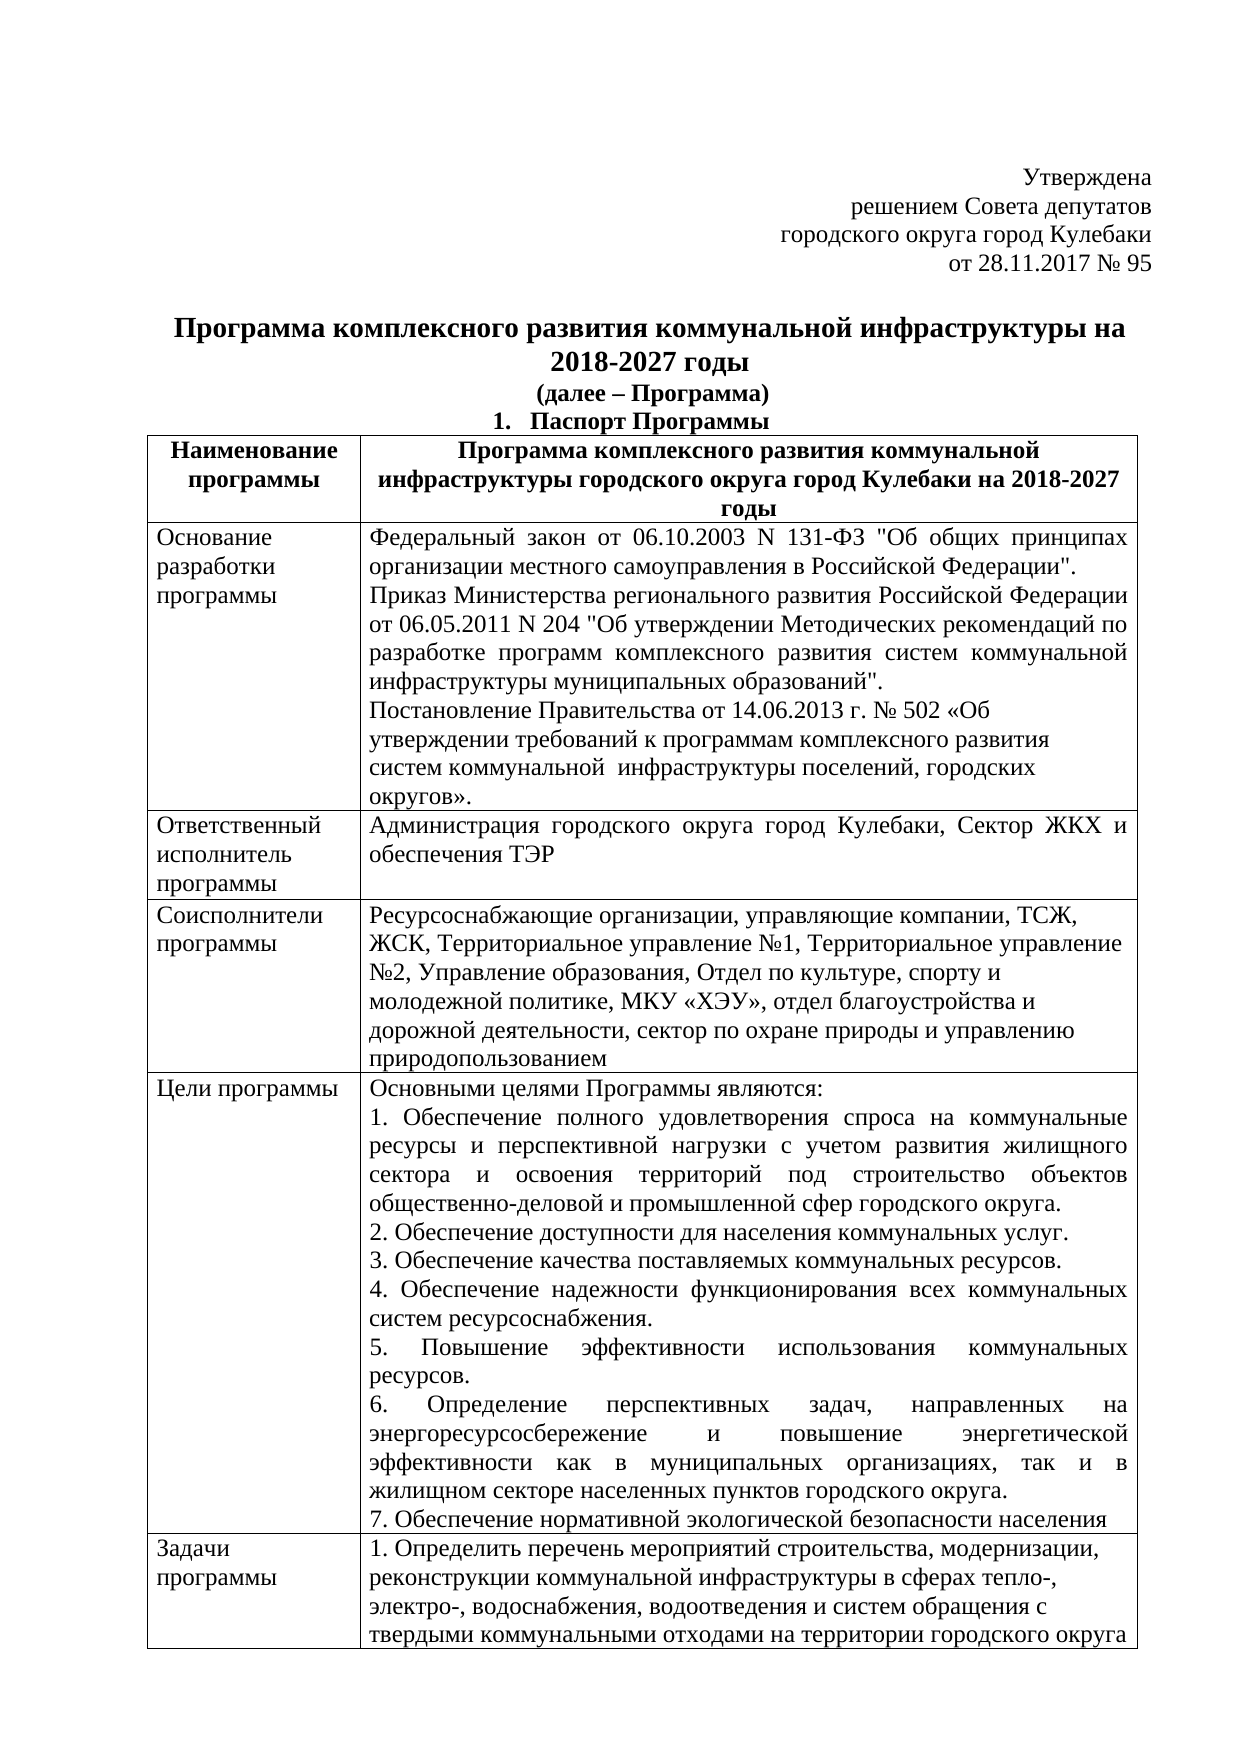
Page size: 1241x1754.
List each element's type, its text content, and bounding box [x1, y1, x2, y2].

table_cell Соисполнители программы [148, 900, 360, 1072]
list Паспорт Программы [110, 406, 1152, 435]
table_cell Цели программы [148, 1073, 360, 1533]
text городского округа город Кулебаки [118, 219, 1152, 248]
text решением Совета депутатов [118, 191, 1152, 219]
table_cell Основными целями Программы являются: 1. Обеспечение полного удовлетворения спроса на коммунальные ресурсы и перспективной нагрузки с учетом развития жилищного сектора и освоения территорий под строительство объектов общественно-деловой и промышленной сфер городского округа. 2. Обеспечение доступности для населения коммунальных услуг. 3. Обеспечение качества поставляемых коммунальных ресурсов. 4. Обеспечение надежности функционирования всех коммунальных систем ресурсоснабжения. 5. Повышение эффективности использования коммунальных ресурсов. 6. Определение перспективных задач, направленных на энергоресурсосбережение и повышение энергетической эффективности как в муниципальных организациях, так и в жилищном секторе населенных пунктов городского округа. 7. Обеспечение нормативной экологической безопасности населения [361, 1073, 1137, 1533]
table_cell Администрация городского округа город Кулебаки, Сектор ЖКХ и обеспечения ТЭР [361, 811, 1137, 899]
text (далее – Программа) [148, 378, 1152, 406]
table_header Наименование программы [148, 436, 360, 522]
table_header Программа комплексного развития коммунальной инфраструктуры городского округа город Кулебаки на 2018-2027 годы [361, 436, 1137, 522]
table_cell Федеральный закон от 06.10.2003 N 131-ФЗ "Об общих принципах организации местного самоуправления в Российской Федерации". Приказ Министерства регионального развития Российской Федерации от 06.05.2011 N 204 "Об утверждении Методических рекомендаций по разработке программ комплексного развития систем коммунальной инфраструктуры муниципальных образований". Постановление Правительства от 14.06.2013 г. № 502 «Об утверждении требований к программам комплексного развития систем коммунальной инфраструктуры поселений, городских округов». [361, 523, 1137, 810]
table_cell Основание разработки программы [148, 523, 360, 810]
text от 28.11.2017 № 95 [118, 248, 1152, 277]
table_cell Ресурсоснабжающие организации, управляющие компании, ТСЖ, ЖСК, Территориальное управление №1, Территориальное управление №2, Управление образования, Отдел по культуре, спорту и молодежной политике, МКУ «ХЭУ», отдел благоустройства и дорожной деятельности, сектор по охране природы и управлению природопользованием [361, 900, 1137, 1072]
text Программа комплексного развития коммунальной инфраструктуры на 2018-2027 годы [148, 311, 1152, 378]
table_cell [361, 1534, 1137, 1648]
table_cell Ответственный исполнитель программы [148, 811, 360, 899]
table_cell Задачи программы [148, 1534, 360, 1648]
text Утверждена [148, 162, 1152, 191]
